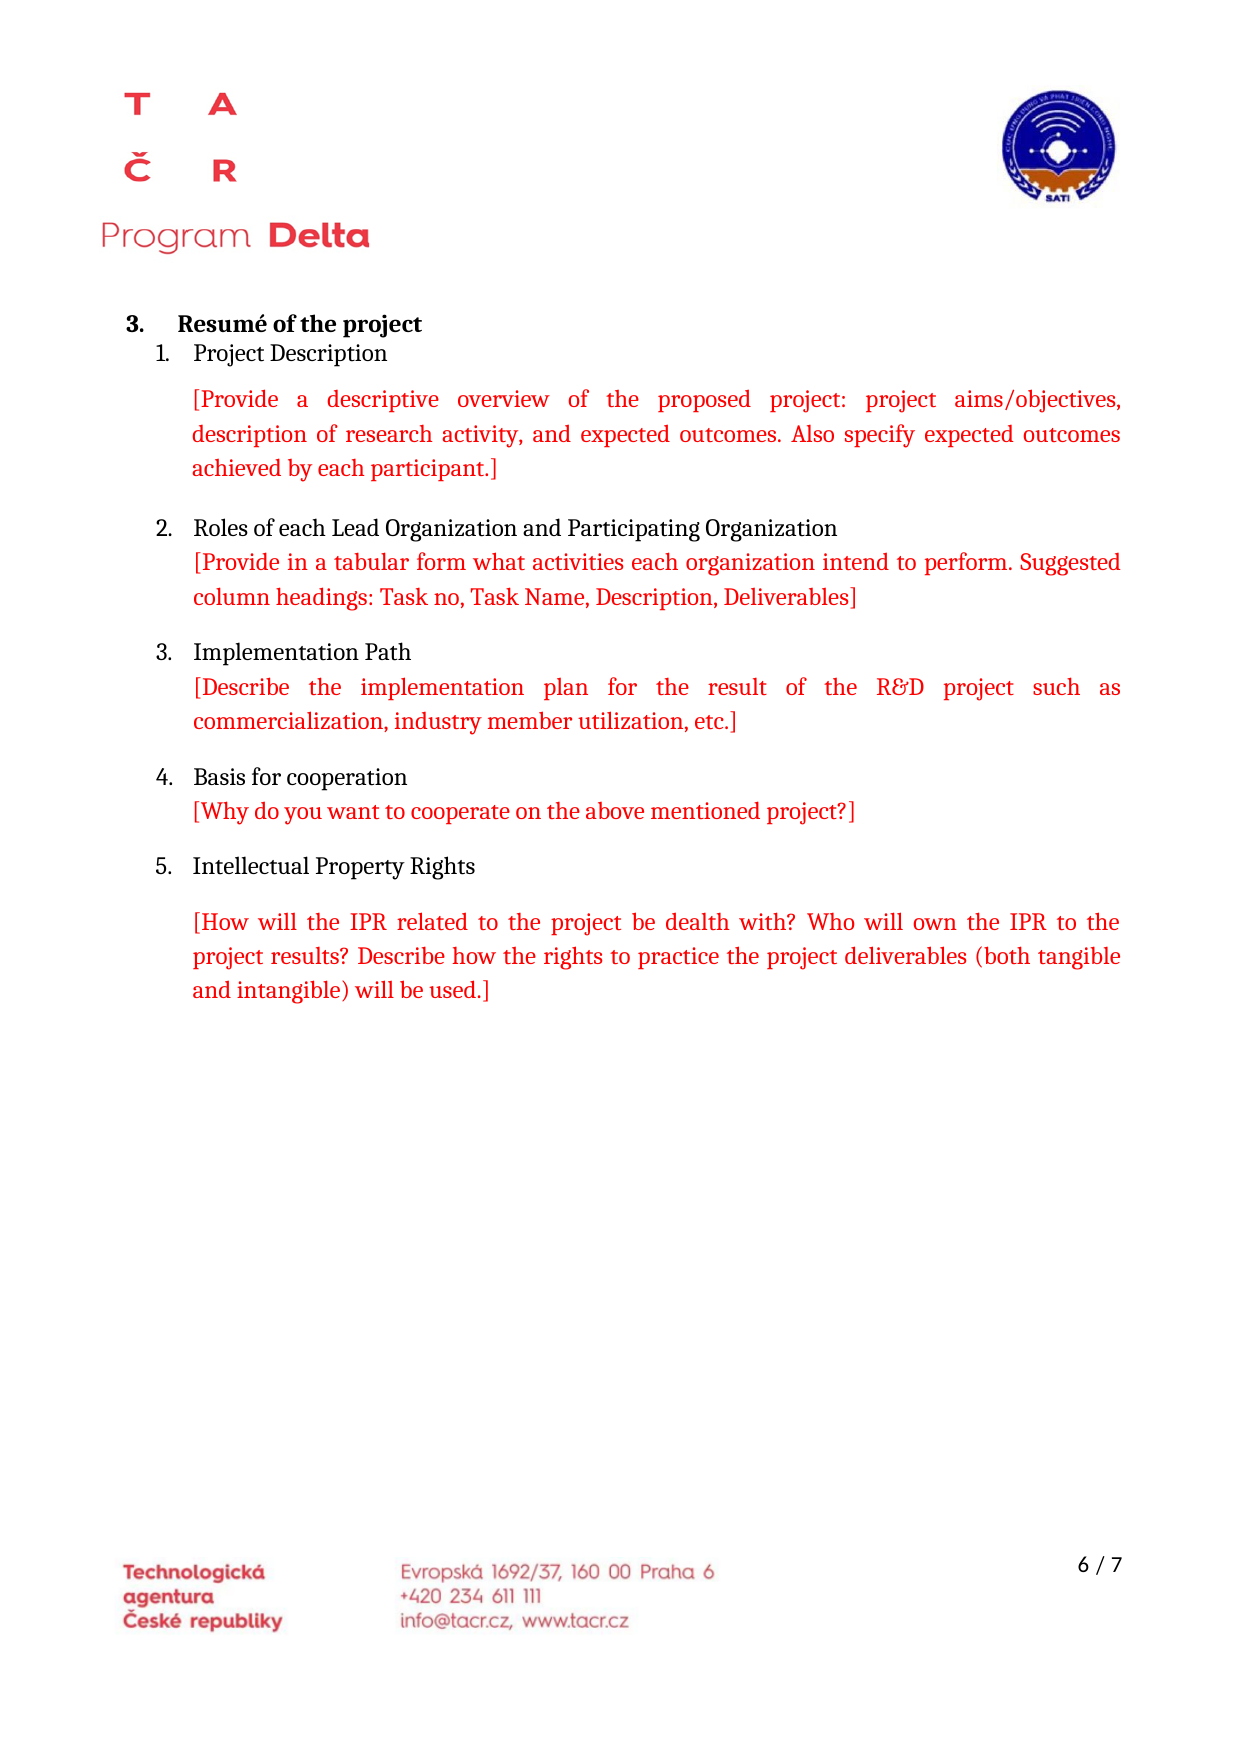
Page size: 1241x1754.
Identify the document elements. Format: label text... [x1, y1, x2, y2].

text [Describe the implementation plan for the result of the R&D project such as commercialization, industry member utilization, etc.] [193, 673, 1122, 736]
list Roles of each Lead Organization and Participating Organization [156, 514, 1122, 543]
picture [997, 85, 1120, 209]
list Implementation Path [156, 638, 1122, 667]
text [Provide a descriptive overview of the proposed project: project aims/objectives, description of research activity, and expected outcomes. Also specify expected outcomes achieved by each participant.] [192, 385, 1122, 483]
list Project Description [156, 338, 1122, 367]
list Basis for cooperation [156, 762, 1122, 791]
list Intellectual Property Rights [155, 852, 1122, 881]
picture [114, 1557, 727, 1642]
text [How will the IPR related to the project be dealth with? Who will own the IPR to the project results? Describe how the rights to practice the project deliverables (both tangible and intangible) will be used.] [192, 907, 1122, 1005]
text [Provide in a tabular form what activities each organization intend to perform. Suggested column headings: Task no, Task Name, Description, Deliverables] [193, 548, 1122, 612]
picture [94, 209, 370, 263]
picture [115, 82, 247, 192]
list Resumé of the project [126, 310, 1122, 338]
text [Why do you want to cooperate on the above mentioned project?] [118, 797, 1122, 826]
